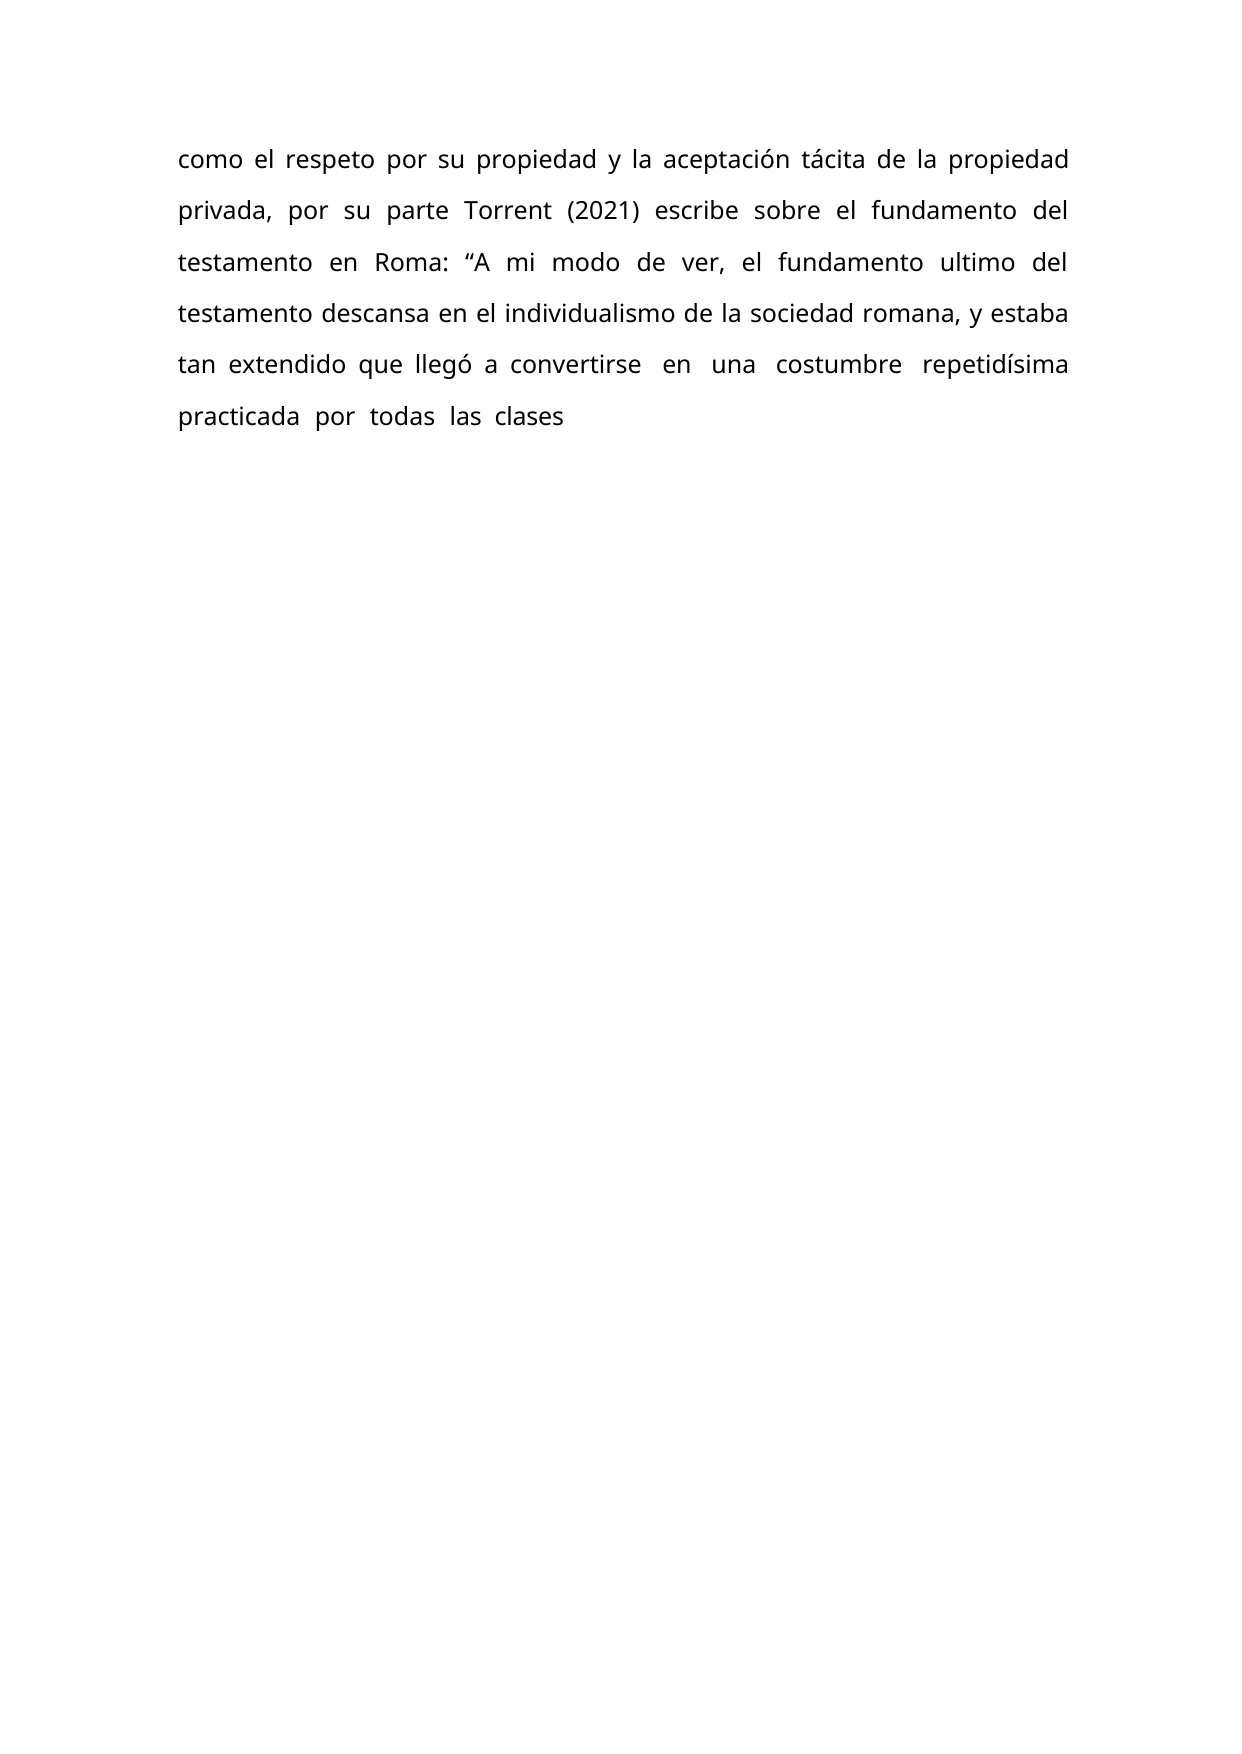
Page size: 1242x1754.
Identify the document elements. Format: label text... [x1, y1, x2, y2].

text como el respeto por su propiedad y la aceptación tácita de la propiedad privada, por su parte Torrent (2021) escribe sobre el fundamento del testamento en Roma: “A mi modo de ver, el fundamento ultimo del testamento descansa en el individualismo de la sociedad romana, y estaba tan extendido que llegó a convertirse en una costumbre repetidísima practicada por todas las clases [178, 142, 1069, 432]
